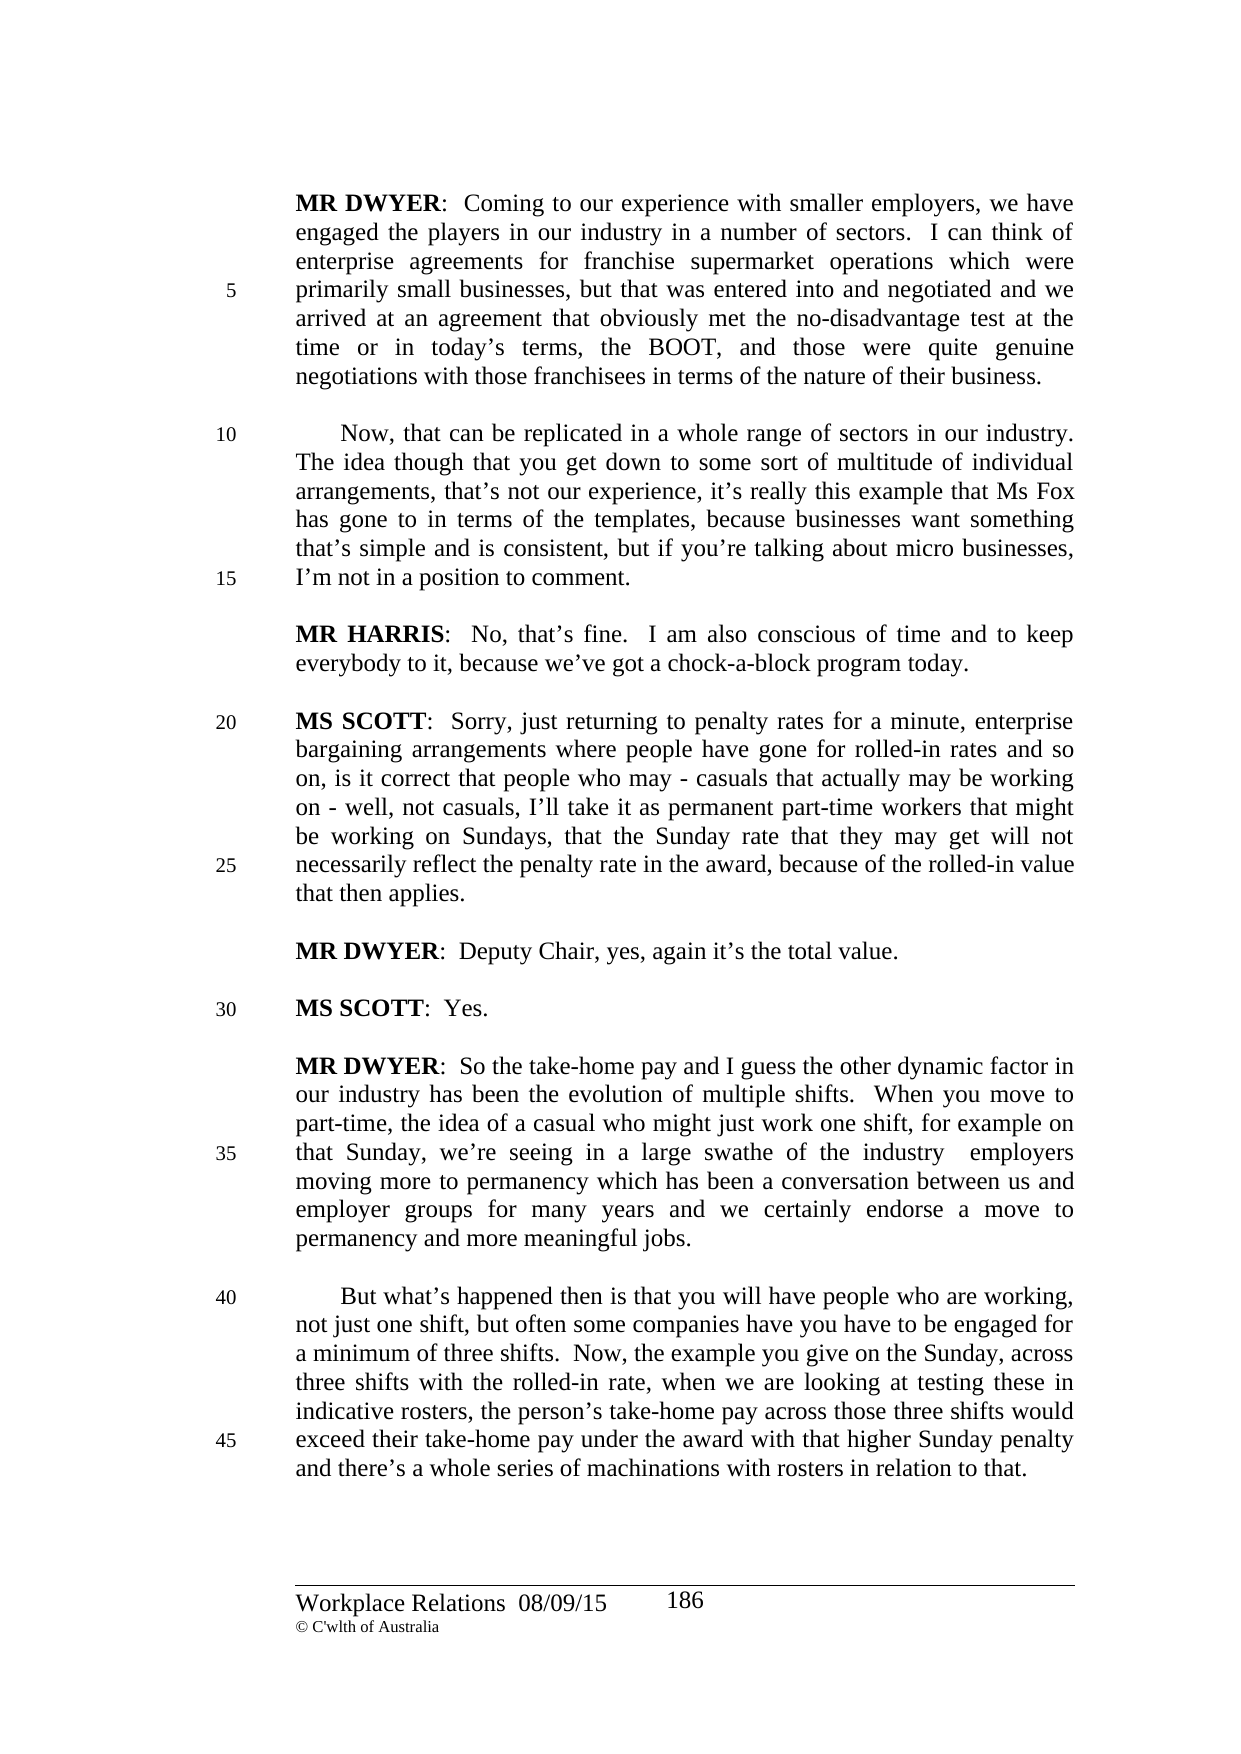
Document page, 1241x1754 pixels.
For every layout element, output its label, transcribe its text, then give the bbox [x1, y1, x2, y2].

text MR DWYER: Deputy Chair, yes, again it’s the total value. [295, 936, 1075, 964]
text MS SCOTT: Yes. [295, 993, 1075, 1022]
text MR DWYER: So the take-home pay and I guess the other dynamic factor in our industry has been the evolution of multiple shifts. When you move to part-time, the idea of a casual who might just work one shift, for example on that Sunday, we’re seeing in a large swathe of the industry employers moving more to permanency which has been a conversation between us and employer groups for many years and we certainly endorse a move to permanency and more meaningful jobs. [295, 1051, 1075, 1252]
text But what’s happened then is that you will have people who are working, not just one shift, but often some companies have you have to be engaged for a minimum of three shifts. Now, the example you give on the Sunday, across three shifts with the rolled-in rate, when we are looking at testing these in indicative rosters, the person’s take-home pay across those three shifts would exceed their take-home pay under the award with that higher Sunday penalty and there’s a whole series of machinations with rosters in relation to that. [295, 1281, 1075, 1482]
text MR DWYER: Coming to our experience with smaller employers, we have engaged the players in our industry in a number of sectors. I can think of enterprise agreements for franchise supermarket operations which were primarily small businesses, but that was entered into and negotiated and we arrived at an agreement that obviously met the no-disadvantage test at the time or in today’s terms, the BOOT, and those were quite genuine negotiations with those franchisees in terms of the nature of their business. [295, 188, 1075, 389]
text MS SCOTT: Sorry, just returning to penalty rates for a minute, enterprise bargaining arrangements where people have gone for rolled-in rates and so on, is it correct that people who may - casuals that actually may be working on - well, not casuals, I’ll take it as permanent part-time workers that might be working on Sundays, that the Sunday rate that they may get will not necessarily reflect the penalty rate in the award, because of the rolled-in value that then applies. [295, 706, 1075, 907]
text MR HARRIS: No, that’s fine. I am also conscious of time and to keep everybody to it, because we’ve got a chock-a-block program today. [295, 619, 1075, 677]
text Now, that can be replicated in a whole range of sectors in our industry. The idea though that you get down to some sort of multitude of individual arrangements, that’s not our experience, it’s really this example that Ms Fox has gone to in terms of the templates, because businesses want something that’s simple and is consistent, but if you’re talking about micro businesses, I’m not in a position to comment. [295, 418, 1075, 591]
